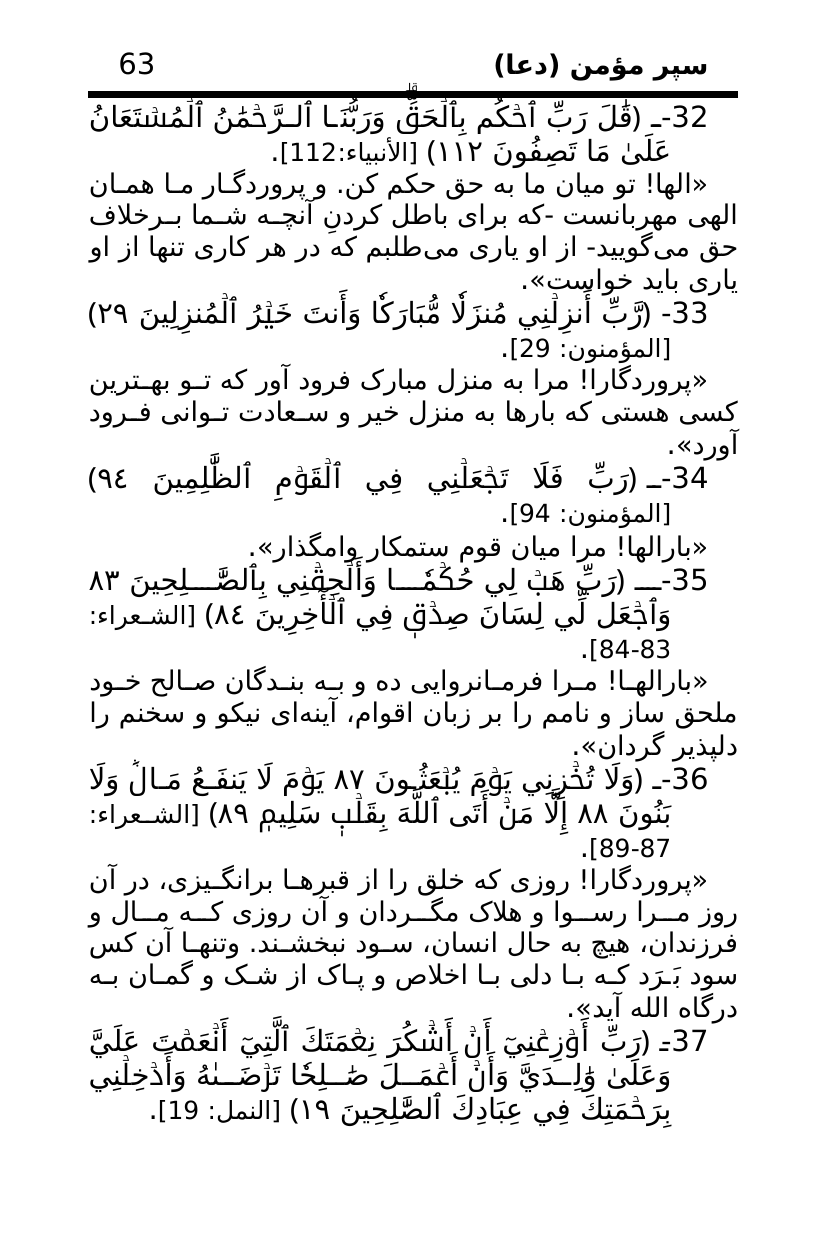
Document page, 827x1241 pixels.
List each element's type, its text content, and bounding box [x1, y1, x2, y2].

text «الها! تو میان ما به حق حکم کن. و پروردگار ما همان الهی مهربانست -که برای باطل کردنِ آنچه شما برخلاف حق می‌گویید- از او یاری می‌طلبم که در هر کاری تنها از او یاری باید خواست». [89, 168, 738, 297]
text «پروردگارا! روزی که خلق را از قبرها برانگیزی، در آن روز مرا رسوا و هلاک مگردان و آن روزی که مال و فرزندان، هیچ به حال انسان، سود نبخشند. وتنها آن کس سود بَرَد که با دلی با اخلاص و پاک از شک و گمان به درگاه الله آید». [89, 864, 738, 1024]
text 32- ﴿قَٰلَ رَبِّ ٱحۡكُم بِٱلۡحَقِّۗ وَرَبُّنَا ٱلرَّحۡمَٰنُ ٱلۡمُسۡتَعَانُ عَلَىٰ مَا تَصِفُونَ ١١٢﴾ [الأنبیاء:112]. [89, 100, 708, 168]
text «بارالها! مرا میان قوم ستمکار وامگذار». [89, 529, 738, 563]
text «پروردگارا! مرا به منزل مبارک فرود آور که تو بهترین کسی هستی که بارها به منزل خیر و سعادت توانی فرود آورد». [89, 364, 738, 462]
text 34- ﴿رَبِّ فَلَا تَجۡعَلۡنِي فِي ٱلۡقَوۡمِ ٱلظَّٰلِمِينَ ٩٤﴾ [المؤمنون: 94]. [89, 462, 708, 529]
text 36- ﴿وَلَا تُخۡزِنِي يَوۡمَ يُبۡعَثُونَ ٨٧ يَوۡمَ لَا يَنفَعُ مَالٞ وَلَا بَنُونَ ٨٨ إِلَّا مَنۡ أَتَى ٱللَّهَ بِقَلۡبٖ سَلِيمٖ ٨٩﴾ [الشعراء: 87-89]. [89, 762, 708, 864]
text 33- ﴿رَّبِّ أَنزِلۡنِي مُنزَلٗا مُّبَارَكٗا وَأَنتَ خَيۡرُ ٱلۡمُنزِلِينَ ٢٩﴾ [المؤمنون: 29]. [89, 297, 708, 364]
text 35- ﴿رَبِّ هَبۡ لِي حُكۡمٗا وَأَلۡحِقۡنِي بِٱلصَّٰلِحِينَ ٨٣ وَٱجۡعَل لِّي لِسَانَ صِدۡقٖ فِي ٱلۡأٓخِرِينَ ٨٤﴾ [الشعراء: 83-84]. [89, 563, 708, 665]
text «بارالها! مرا فرمانروایی ده و به بندگان صالح خود ملحق ساز و نامم را بر زبان اقوام، آینه‌ای نیکو و سخنم را دلپذیر گردان». [89, 665, 738, 762]
text 37- ﴿رَبِّ أَوۡزِعۡنِيٓ أَنۡ أَشۡكُرَ نِعۡمَتَكَ ٱلَّتِيٓ أَنۡعَمۡتَ عَلَيَّ وَعَلَىٰ وَٰلِدَيَّ وَأَنۡ أَعۡمَلَ صَٰلِحٗا تَرۡضَىٰهُ وَأَدۡخِلۡنِي بِرَحۡمَتِكَ فِي عِبَادِكَ ٱلصَّٰلِحِينَ ١٩﴾ [النمل: 19]. [89, 1024, 708, 1126]
